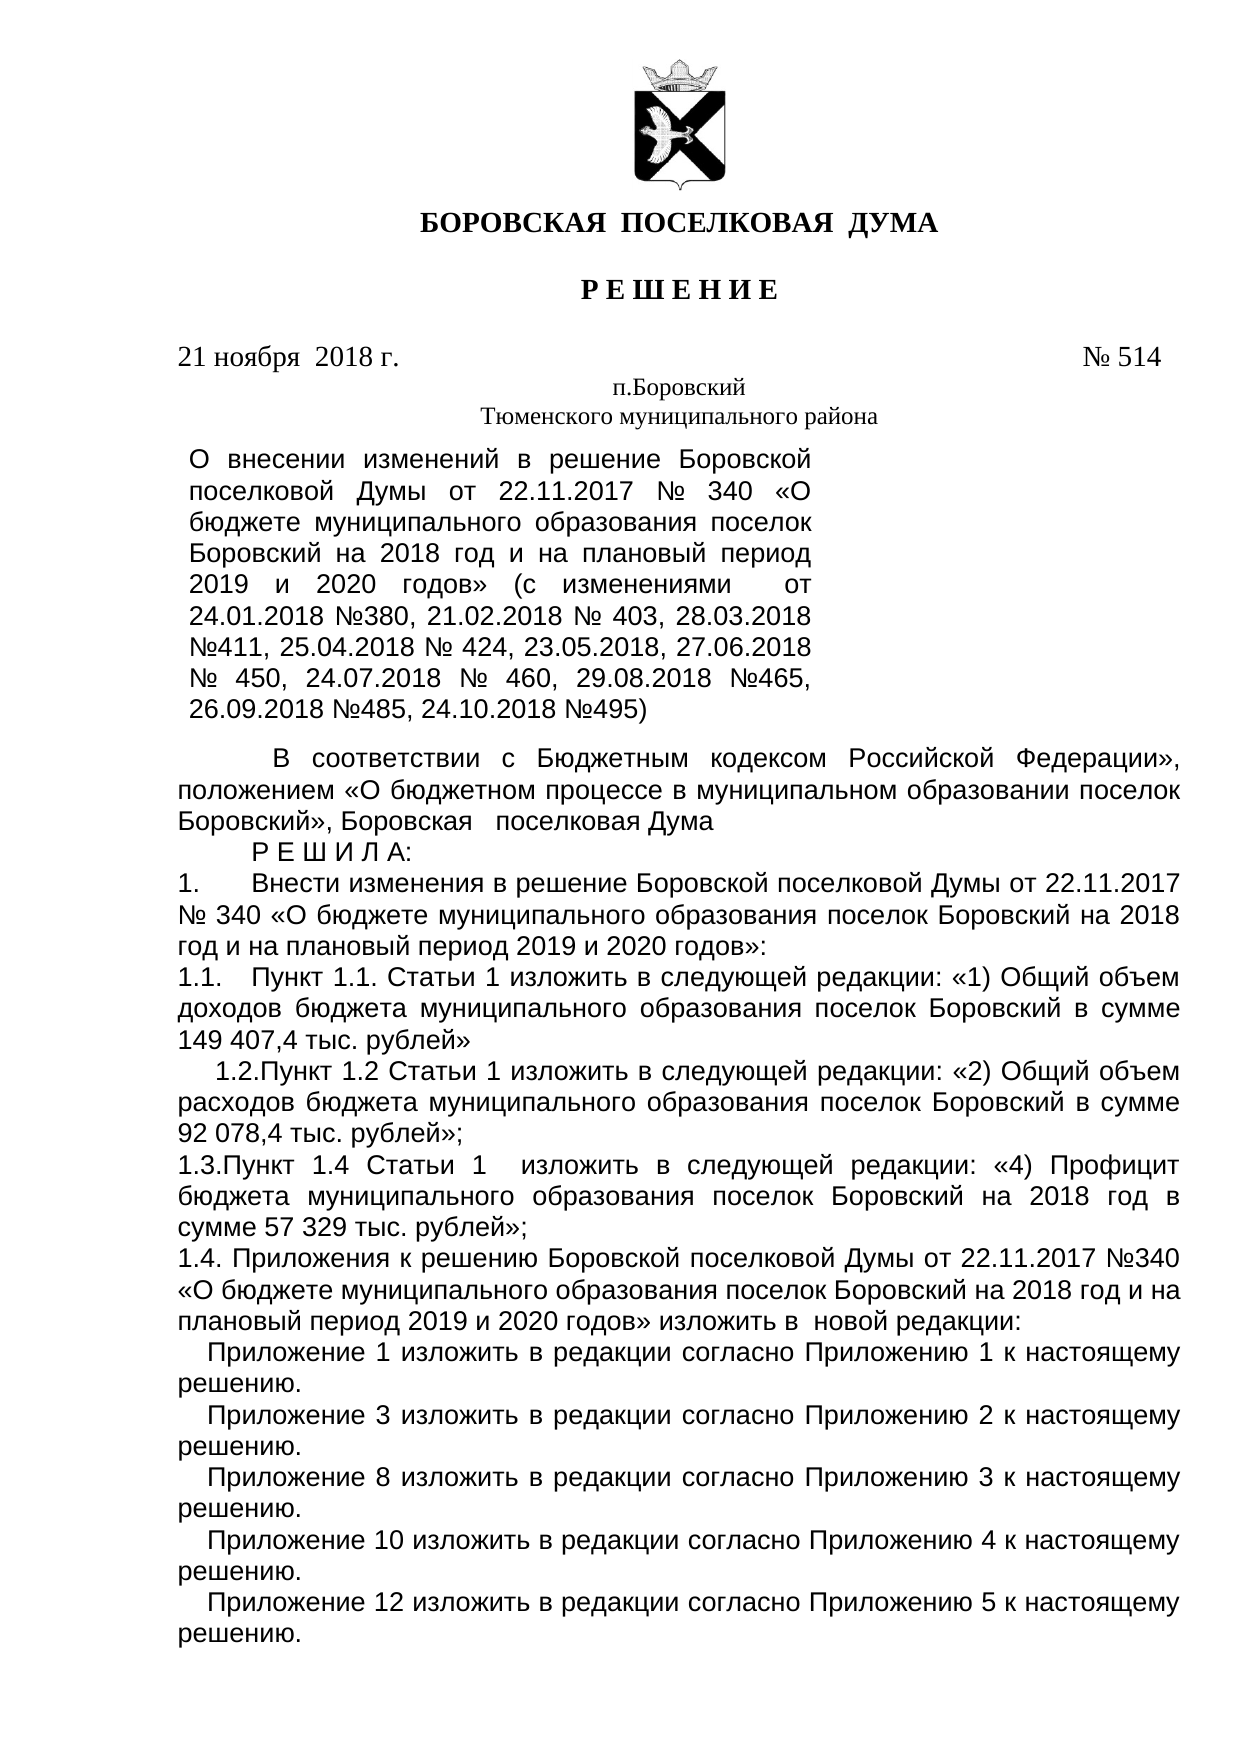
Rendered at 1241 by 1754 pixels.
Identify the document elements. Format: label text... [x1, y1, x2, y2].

text 21 ноября 2018 г. № 514 [177, 339, 1181, 372]
list Приложение 12 изложить в редакции согласно Приложению 5 к настоящему решению. [177, 1586, 1181, 1649]
subtitle 1.4. Приложения к решению Боровской поселковой Думы от 22.11.2017 №340 «О бюджете муниципального образования поселок Боровский на 2018 год и на плановый период 2019 и 2020 годов» изложить в новой редакции: [177, 1242, 1181, 1336]
text Тюменского муниципального района [177, 401, 1181, 430]
list Приложение 3 изложить в редакции согласно Приложению 2 к настоящему решению. [177, 1399, 1181, 1461]
list Приложение 10 изложить в редакции согласно Приложению 4 к настоящему решению. [177, 1524, 1181, 1586]
list Внести изменения в решение Боровской поселковой Думы от 22.11.2017 № 340 «О бюджете муниципального образования поселок Боровский на 2018 год и на плановый период 2019 и 2020 годов»: [177, 867, 1181, 961]
list Пункт 1.1. Статьи 1 изложить в следующей редакции: «1) Общий объем доходов бюджета муниципального образования поселок Боровский в сумме 149 407,4 тыс. рублей» [177, 961, 1181, 1055]
list 1.3.Пункт 1.4 Статьи 1 изложить в следующей редакции: «4) Профицит бюджета муниципального образования поселок Боровский на 2018 год в сумме 57 329 тыс. рублей»; [177, 1149, 1181, 1242]
text Р Е Ш Е Н И Е [177, 272, 1181, 305]
text В соответствии с Бюджетным кодексом Российской Федерации», положением «О бюджетном процессе в муниципальном образовании поселок Боровский», Боровская поселковая Дума [177, 742, 1181, 836]
text Боровская поселковая Дума [177, 205, 1181, 238]
list Приложение 1 изложить в редакции согласно Приложению 1 к настоящему решению. [177, 1336, 1181, 1399]
list 1.2.Пункт 1.2 Статьи 1 изложить в следующей редакции: «2) Общий объем расходов бюджета муниципального образования поселок Боровский в сумме 92 078,4 тыс. рублей»; [177, 1055, 1181, 1149]
picture [632, 59, 727, 191]
text п.Боровский [177, 372, 1181, 401]
text Р Е Ш И Л А: [177, 836, 1181, 867]
list Приложение 8 изложить в редакции согласно Приложению 3 к настоящему решению. [177, 1461, 1181, 1524]
